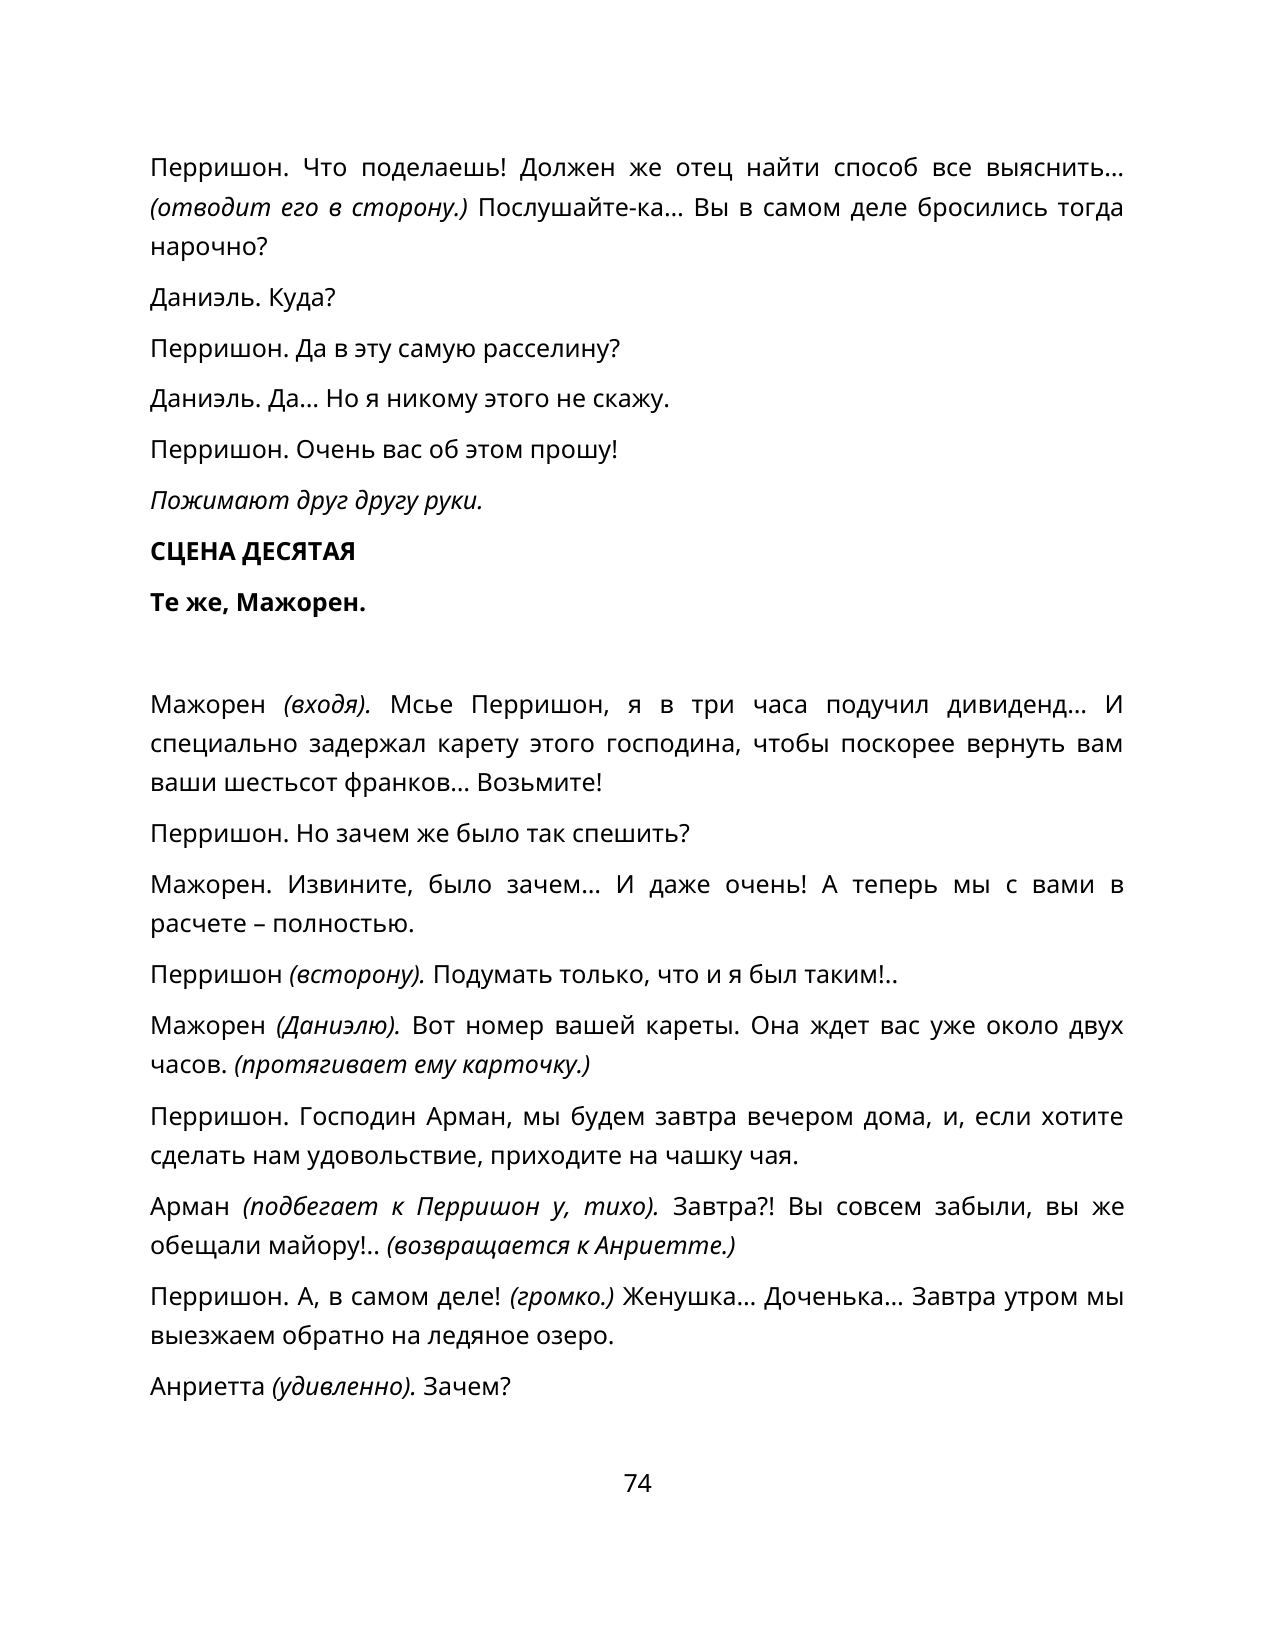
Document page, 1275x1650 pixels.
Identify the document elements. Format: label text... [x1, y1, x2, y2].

text Перришон. Очень вас об этом прошу! [150, 432, 1125, 466]
text Перришон. А, в самом деле! (громко.) Женушка… Доченька… Завтра утром мы выезжаем обратно на ледяное озеро. [150, 1278, 1125, 1352]
text Перришон (всторону). Подумать только, что и я был таким!.. [150, 957, 1125, 991]
text Даниэль. Да… Но я никому этого не скажу. [150, 381, 1125, 415]
text Арман (подбегает к Перришон у, тихо). Завтра?! Вы совсем забыли, вы же обещали майору!.. (возвращается к Анриетте.) [150, 1188, 1125, 1261]
text Мажорен. Извините, было зачем… И даже очень! А теперь мы с вами в расчете – полностью. [150, 867, 1125, 940]
text Те же, Мажорен. [150, 585, 1125, 619]
text Мажорен (Даниэлю). Вот номер вашей кареты. Она ждет вас уже около двух часов. (протягивает ему карточку.) [150, 1008, 1125, 1081]
text Анриетта (удивленно). Зачем? [150, 1368, 1125, 1402]
text Перришон. Господин Арман, мы будем завтра вечером дома, и, если хотите сделать нам удовольствие, приходите на чашку чая. [150, 1098, 1125, 1171]
text Мажорен (входя). Мсье Перришон, я в три часа подучил дивиденд… И специально задержал карету этого господина, чтобы поскорее вернуть вам ваши шестьсот франков… Возьмите! [150, 687, 1125, 799]
text Перришон. Что поделаешь! Должен же отец найти способ все выяснить… (отводит его в сторону.) Послушайте-ка… Вы в самом деле бросились тогда нарочно? [150, 150, 1125, 262]
text Пожимают друг другу руки. [150, 483, 1125, 517]
text Перришон. Да в эту самую расселину? [150, 330, 1125, 364]
text Перришон. Но зачем же было так спешить? [150, 816, 1125, 850]
text Даниэль. Куда? [150, 279, 1125, 313]
subtitle СЦЕНА ДЕСЯТАЯ [150, 534, 1125, 568]
